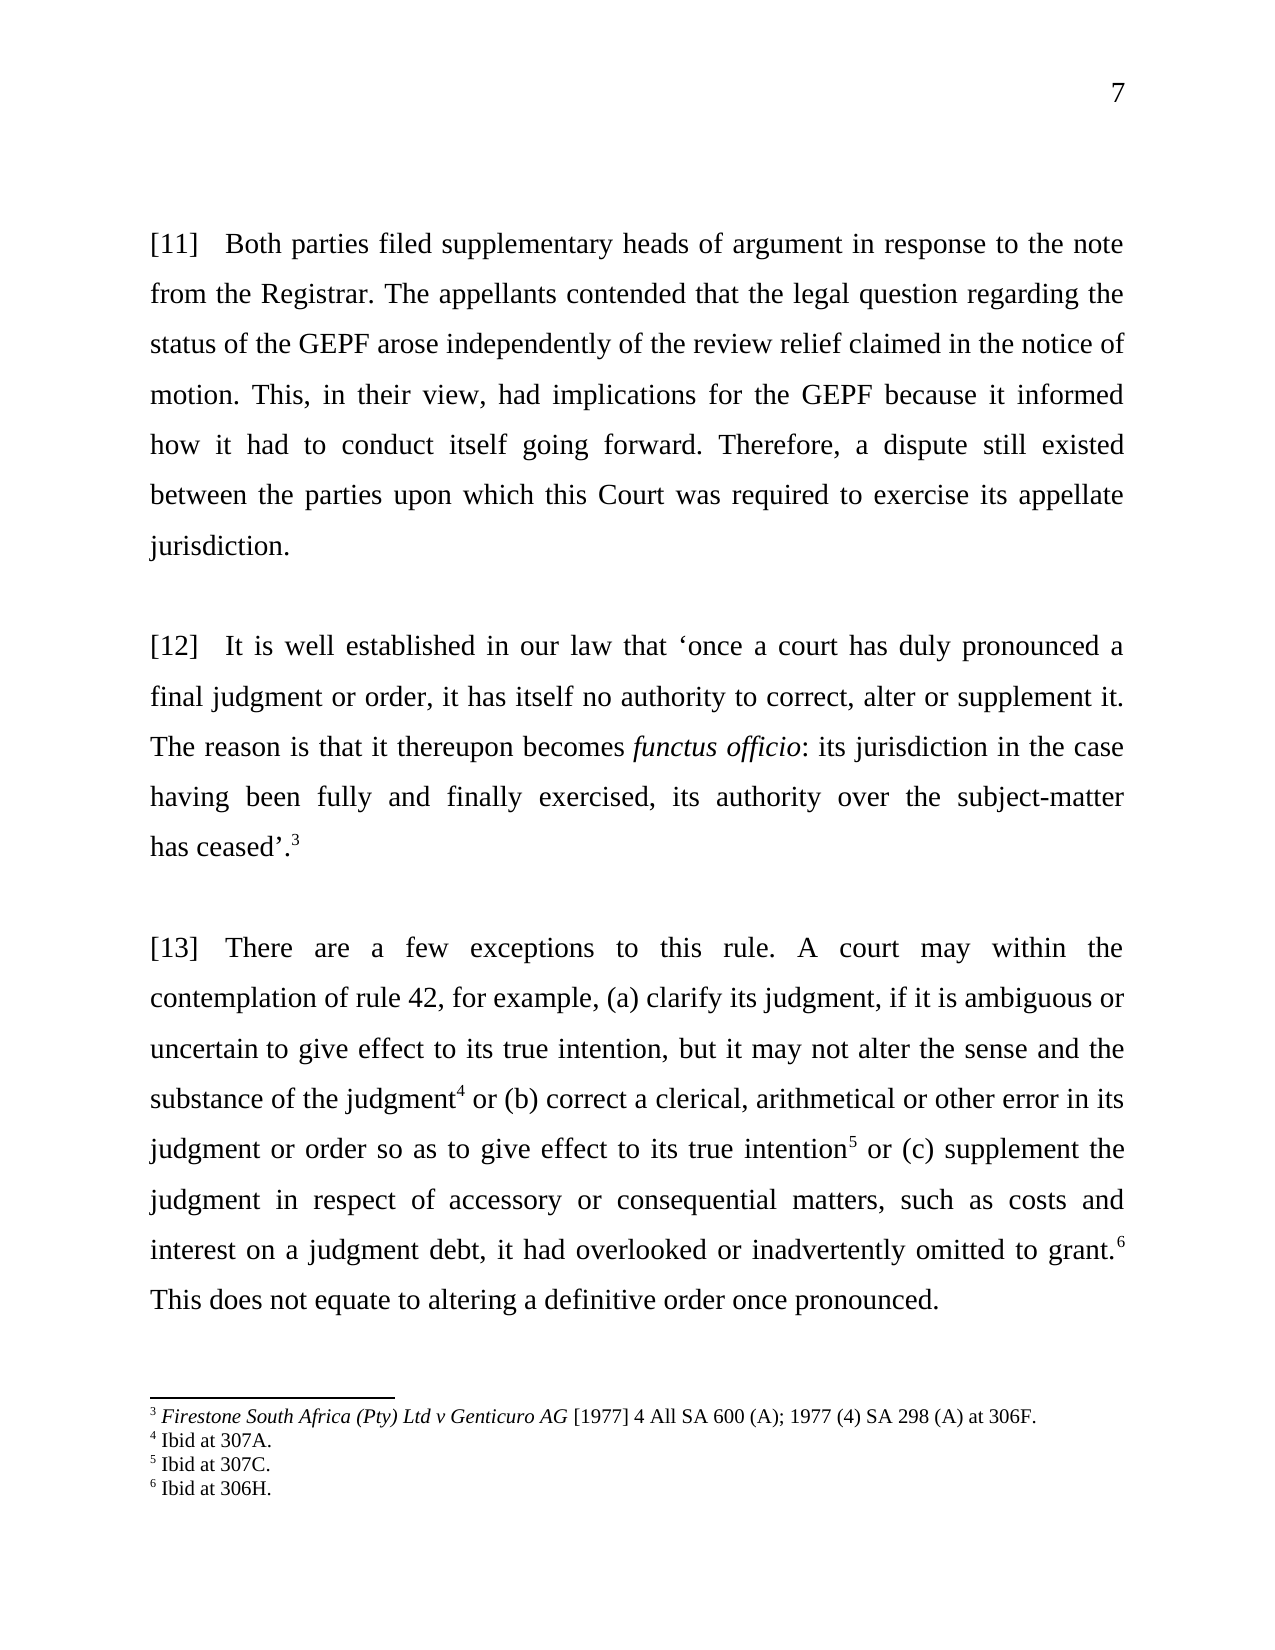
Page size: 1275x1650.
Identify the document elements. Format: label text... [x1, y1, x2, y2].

text [13] There are a few exceptions to this rule. A court may within the contemplation of rule 42, for example, (a) clarify its judgment, if it is ambiguous or uncertain to give effect to its true intention, but it may not alter the sense and the substance of the judgment or (b) correct a clerical, arithmetical or other error in its judgment or order so as to give effect to its true intention or (c) supplement the judgment in respect of accessory or consequential matters, such as costs and interest on a judgment debt, it had overlooked or inadvertently omitted to grant. This does not equate to altering a definitive order once pronounced. [150, 930, 1125, 1316]
text [12] It is well established in our law that ‘once a court has duly pronounced a final judgment or order, it has itself no authority to correct, alter or supplement it. The reason is that it thereupon becomes functus officio: its jurisdiction in the case having been fully and finally exercised, its authority over the subject-matter has ceased’. [150, 628, 1125, 863]
text [11] Both parties filed supplementary heads of argument in response to the note from the Registrar. The appellants contended that the legal question regarding the status of the GEPF arose independently of the review relief claimed in the notice of motion. This, in their view, had implications for the GEPF because it informed how it had to conduct itself going forward. Therefore, a dispute still existed between the parties upon which this Court was required to exercise its appellate jurisdiction. [150, 226, 1125, 561]
